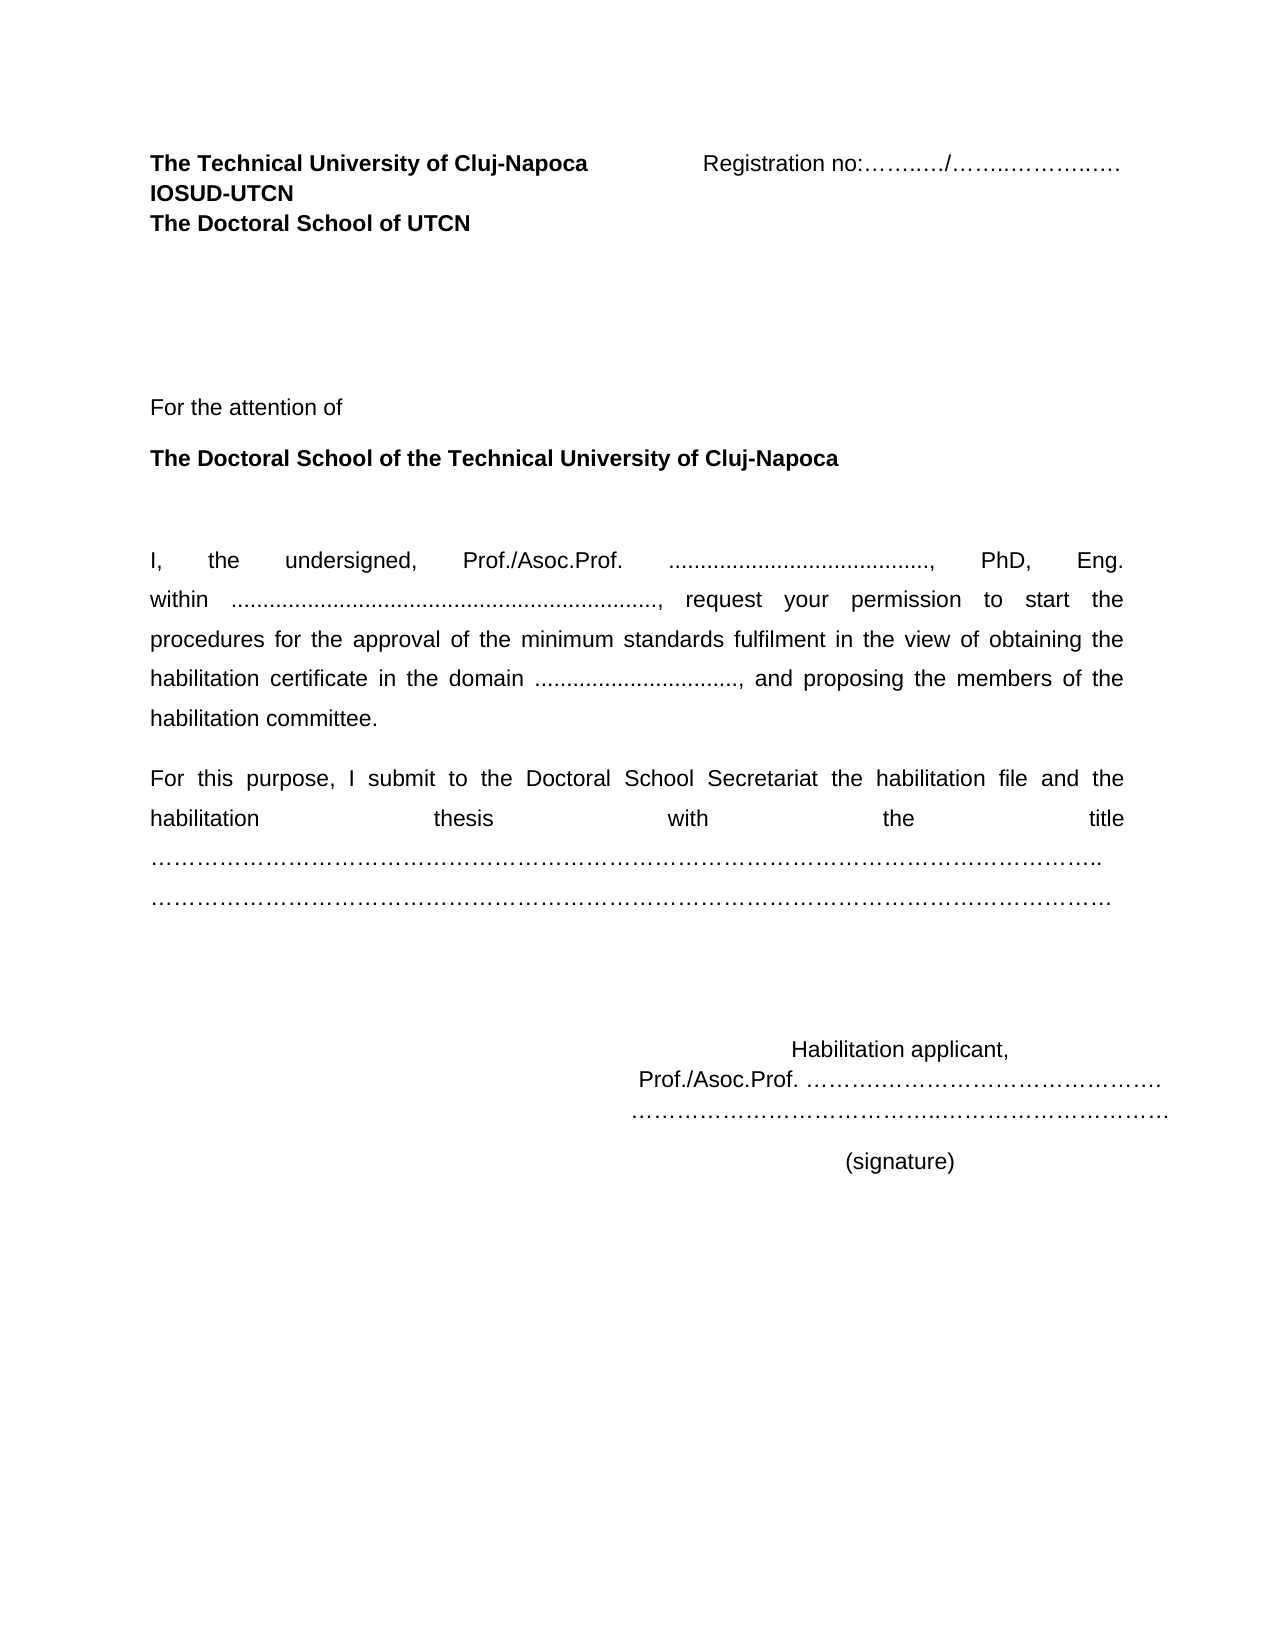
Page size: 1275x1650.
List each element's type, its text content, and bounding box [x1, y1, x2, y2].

text Habilitation applicant, [150, 1036, 1125, 1062]
text The Technical University of Cluj-Napoca Registration no:……..…/……..………..…. [150, 150, 1125, 176]
text I, the undersigned, Prof./Asoc.Prof. ........................................., PhD, Eng. within ..................................................................., request your permission to start the procedures for the approval of the minimum standards fulfilment in the view of obtaining the habilitation certificate in the domain ................................, and proposing the members of the habilitation committee. [150, 547, 1125, 731]
text For the attention of [150, 394, 1125, 420]
text (signature) [150, 1148, 1125, 1174]
text Prof./Asoc.Prof. ……….………………………………. [150, 1066, 1125, 1093]
text …………………………………..………………………… [150, 1097, 1125, 1123]
text The Doctoral School of UTCN [150, 210, 1125, 237]
text IOSUD-UTCN [150, 180, 1125, 207]
text For this purpose, I submit to the Doctoral School Secretariat the habilitation file and the habilitation thesis with the title ……………………………………………………………………………………………………………..……………………………………………………………………………………………………………… [150, 765, 1125, 910]
text The Doctoral School of the Technical University of Cluj-Napoca [150, 445, 1125, 471]
